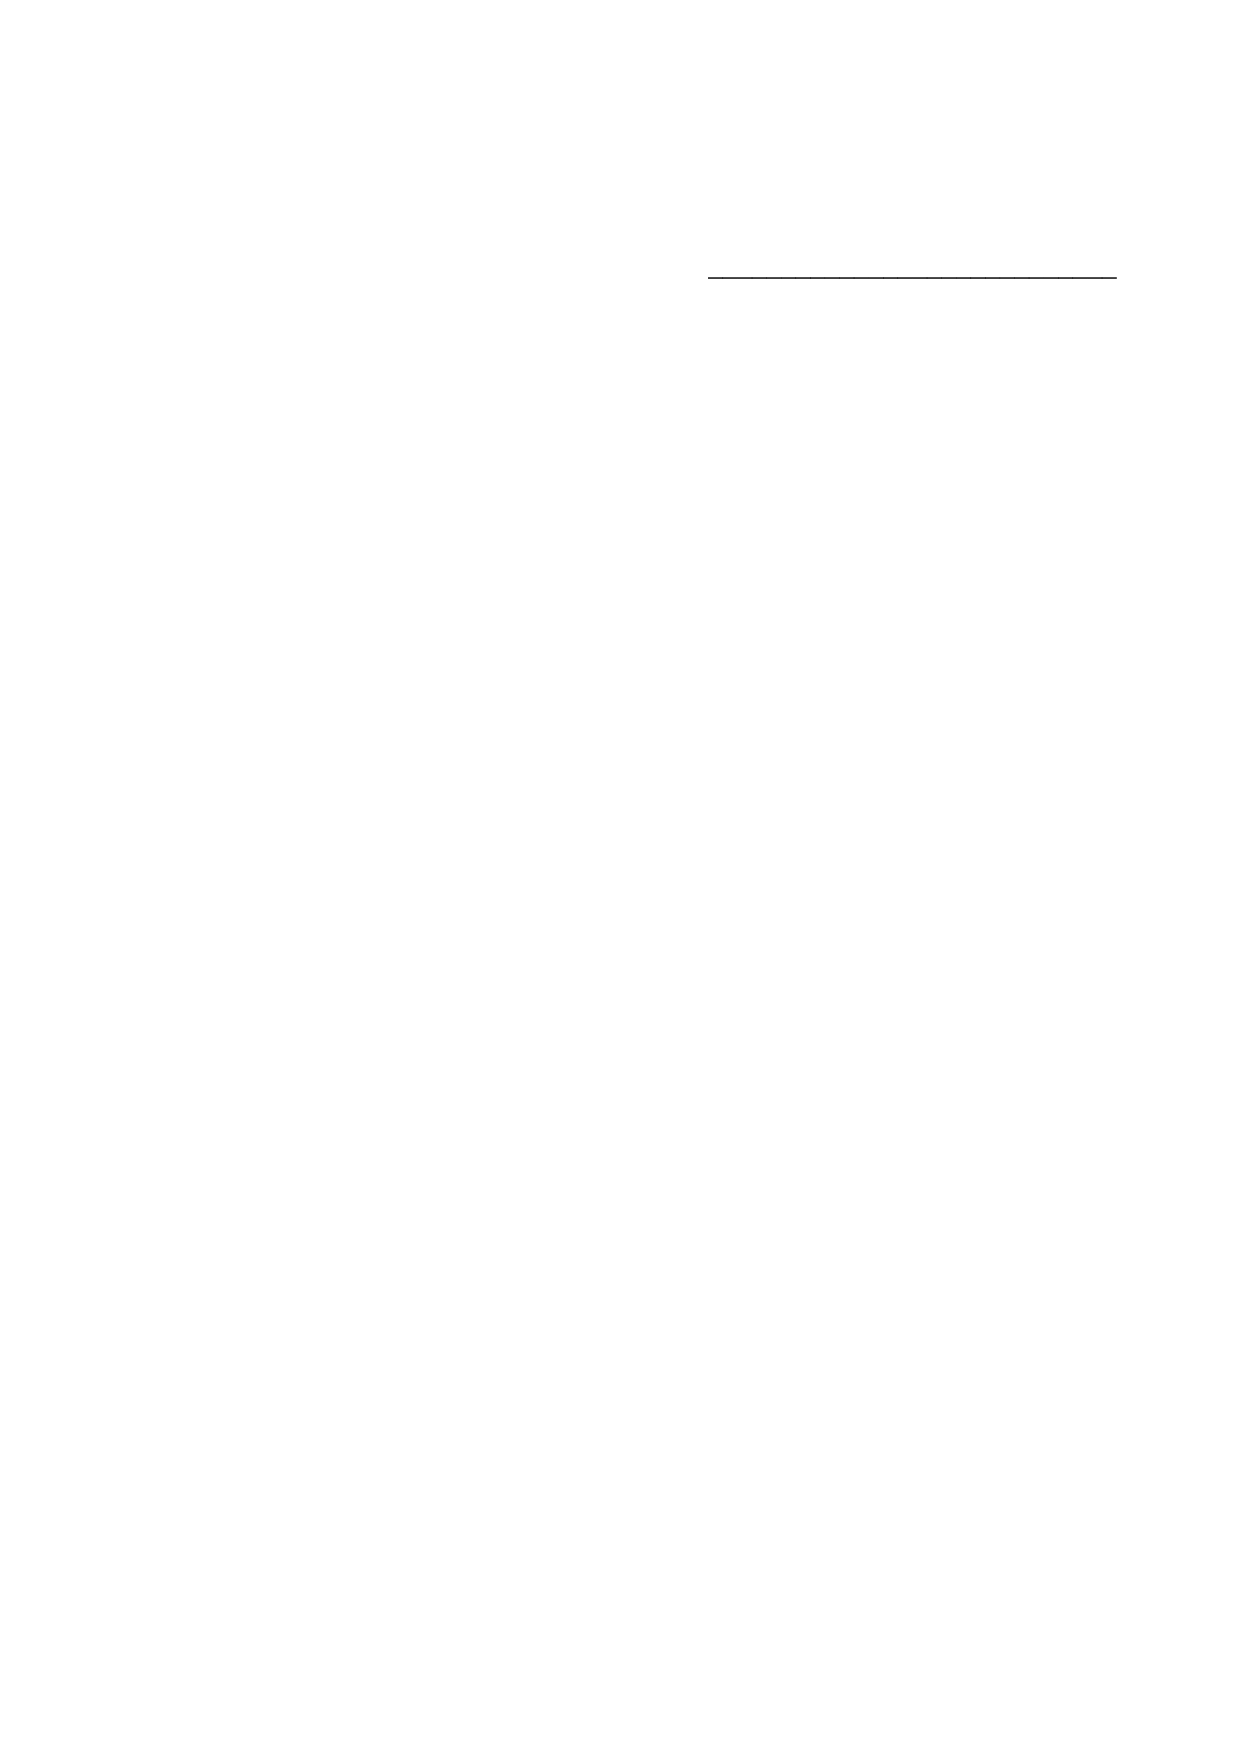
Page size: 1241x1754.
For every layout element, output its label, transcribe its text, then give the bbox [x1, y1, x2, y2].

text ____________________________ [118, 248, 1122, 282]
